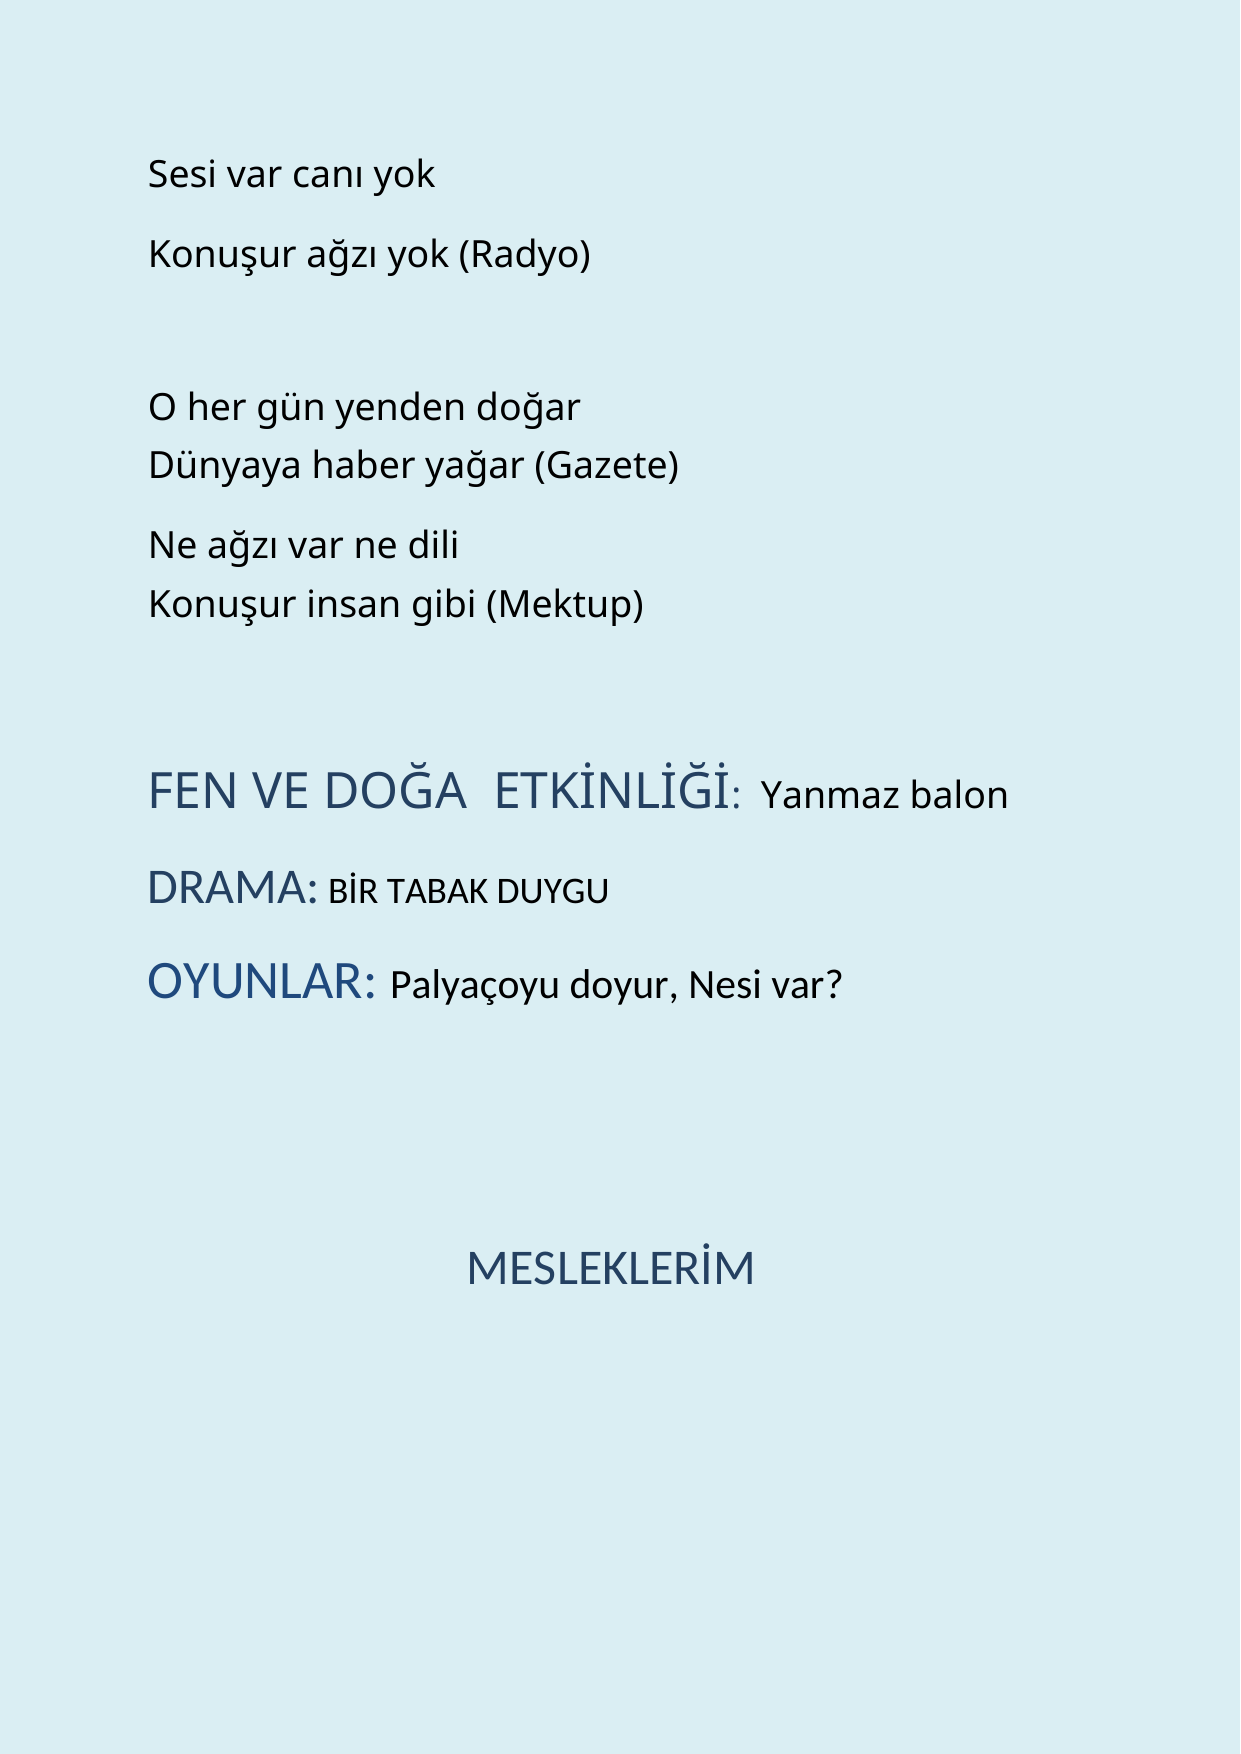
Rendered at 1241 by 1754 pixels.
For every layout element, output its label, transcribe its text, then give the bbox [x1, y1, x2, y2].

text Ne ağzı var ne dili Konuşur insan gibi (Mektup) [148, 518, 1093, 628]
text Sesi var canı yok [148, 148, 1093, 199]
text O her gün yenden doğar Dünyaya haber yağar (Gazete) [148, 380, 1093, 490]
text FEN VE DOĞA ETKİNLİĞİ: Yanmaz balon [148, 756, 1093, 824]
text MESLEKLERİM [148, 1236, 1093, 1297]
text Konuşur ağzı yok (Radyo) [148, 227, 1093, 278]
text OYUNLAR: Palyaçoyu doyur, Nesi var? [148, 946, 1093, 1012]
text DRAMA: BİR TABAK DUYGU [148, 855, 1093, 916]
